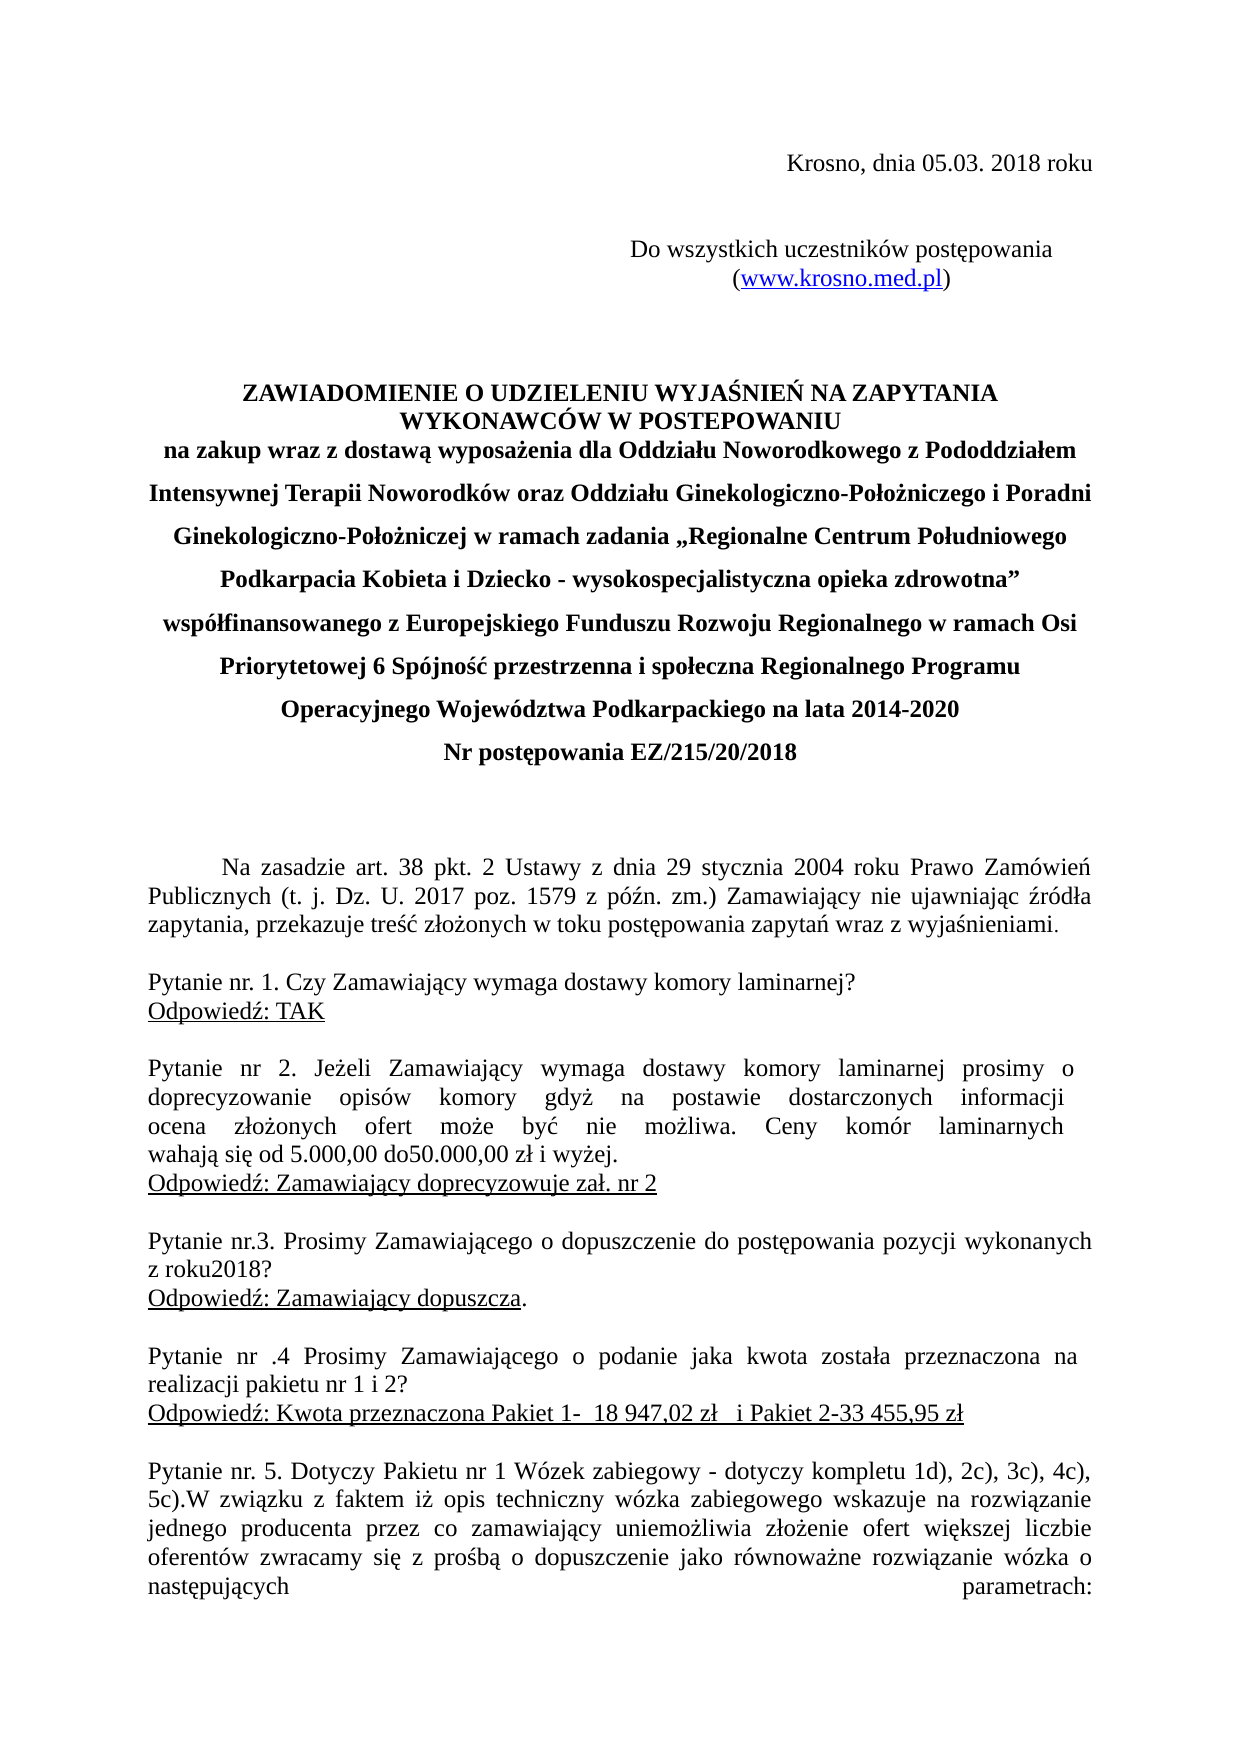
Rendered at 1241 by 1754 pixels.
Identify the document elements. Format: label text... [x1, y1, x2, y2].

text ZAWIADOMIENIE O UDZIELENIU WYJAŚNIEŃ NA ZAPYTANIA WYKONAWCÓW W POSTEPOWANIU [148, 378, 1093, 435]
text Odpowiedź: TAK [148, 996, 1093, 1024]
text Do wszystkich uczestników postępowania [590, 234, 1093, 263]
text Pytanie nr. 1. Czy Zamawiający wymaga dostawy komory laminarnej? [148, 938, 1093, 996]
text Pytanie nr.3. Prosimy Zamawiającego o dopuszczenie do postępowania pozycji wykonanych z roku2018? [148, 1197, 1093, 1283]
text Nr postępowania EZ/215/20/2018 [148, 737, 1093, 766]
text Pytanie nr .4 Prosimy Zamawiającego o podanie jaka kwota została przeznaczona na realizacji pakietu nr 1 i 2? [148, 1312, 1093, 1398]
text Pytanie nr 2. Jeżeli Zamawiający wymaga dostawy komory laminarnej prosimy o doprecyzowanie opisów komory gdyż na postawie dostarczonych informacji ocena złożonych ofert może być nie możliwa. Ceny komór laminarnych wahają się od 5.000,00 do50.000,00 zł i wyżej. [148, 1024, 1093, 1168]
text Krosno, dnia 05.03. 2018 roku [148, 148, 1093, 176]
text Odpowiedź: Kwota przeznaczona Pakiet 1- 18 947,02 zł i Pakiet 2-33 455,95 zł [148, 1398, 1093, 1427]
text Odpowiedź: Zamawiający doprecyzowuje zał. nr 2 [148, 1168, 1093, 1197]
text Odpowiedź: Zamawiający dopuszcza. [148, 1283, 1093, 1312]
text na zakup wraz z dostawą wyposażenia dla Oddziału Noworodkowego z Pododdziałem Intensywnej Terapii Noworodków oraz Oddziału Ginekologiczno-Położniczego i Poradni Ginekologiczno-Położniczej w ramach zadania „Regionalne Centrum Południowego Podkarpacia Kobieta i Dziecko - wysokospecjalistyczna opieka zdrowotna” współfinansowanego z Europejskiego Funduszu Rozwoju Regionalnego w ramach Osi Priorytetowej 6 Spójność przestrzenna i społeczna Regionalnego Programu Operacyjnego Województwa Podkarpackiego na lata 2014-2020 [148, 435, 1093, 723]
text (www.krosno.med.pl) [516, 263, 1093, 291]
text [148, 1427, 1093, 1599]
text Na zasadzie art. 38 pkt. 2 Ustawy z dnia 29 stycznia 2004 roku Prawo Zamówień Publicznych (t. j. Dz. U. 2017 poz. 1579 z późn. zm.) Zamawiający nie ujawniając źródła zapytania, przekazuje treść złożonych w toku postępowania zapytań wraz z wyjaśnieniami. [148, 852, 1093, 938]
